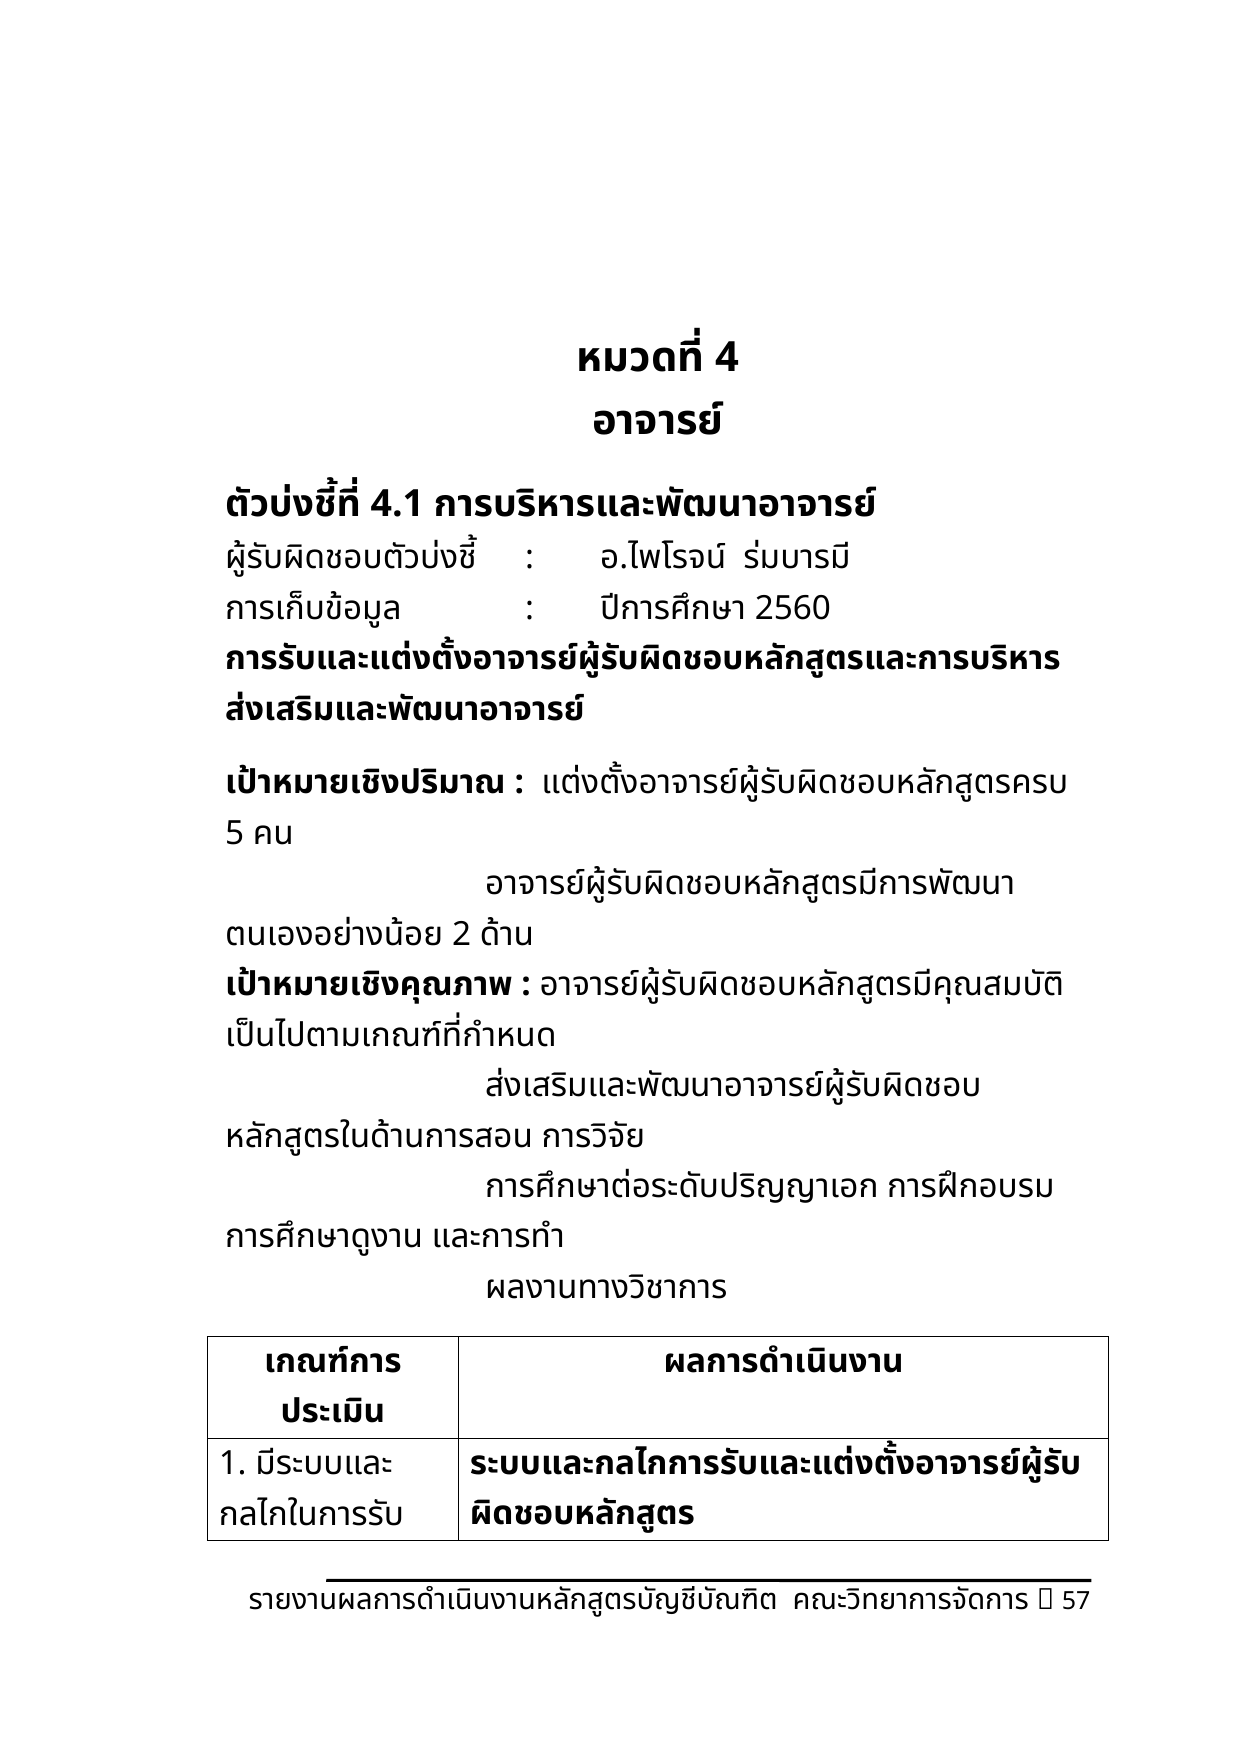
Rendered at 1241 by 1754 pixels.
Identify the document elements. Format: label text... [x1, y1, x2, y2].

table_header ผลการดำเนินงาน [459, 1337, 1108, 1438]
text หมวดที่ 4 [225, 327, 1090, 390]
text ผลงานทางวิชาการ [225, 1263, 1090, 1313]
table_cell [459, 1439, 1108, 1540]
table_header เกณฑ์การประเมิน [208, 1337, 458, 1438]
text เป้าหมายเชิงคุณภาพ : อาจารย์ผู้รับผิดชอบหลักสูตรมีคุณสมบัติเป็นไปตามเกณฑ์ที่กำหนด [225, 960, 1090, 1061]
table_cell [208, 1439, 458, 1540]
text ส่งเสริมและพัฒนาอาจารย์ผู้รับผิดชอบหลักสูตรในด้านการสอน การวิจัย [225, 1061, 1090, 1162]
text เป้าหมายเชิงปริมาณ : แต่งตั้งอาจารย์ผู้รับผิดชอบหลักสูตรครบ 5 คน [225, 758, 1090, 859]
text การเก็บข้อมูล : ปีการศึกษา 2560 [225, 584, 1090, 634]
text ผู้รับผิดชอบตัวบ่งชี้ : อ.ไพโรจน์ ร่มบารมี [225, 533, 1090, 584]
text การรับและแต่งตั้งอาจารย์ผู้รับผิดชอบหลักสูตรและการบริหารส่งเสริมและพัฒนาอาจารย์ [225, 634, 1090, 735]
text อาจารย์ [225, 390, 1090, 453]
text การศึกษาต่อระดับปริญญาเอก การฝึกอบรม การศึกษาดูงาน และการทำ [225, 1162, 1090, 1263]
text ตัวบ่งชี้ที่ 4.1 การบริหารและพัฒนาอาจารย์ [225, 476, 1090, 533]
text อาจารย์ผู้รับผิดชอบหลักสูตรมีการพัฒนาตนเองอย่างน้อย 2 ด้าน [225, 859, 1090, 960]
